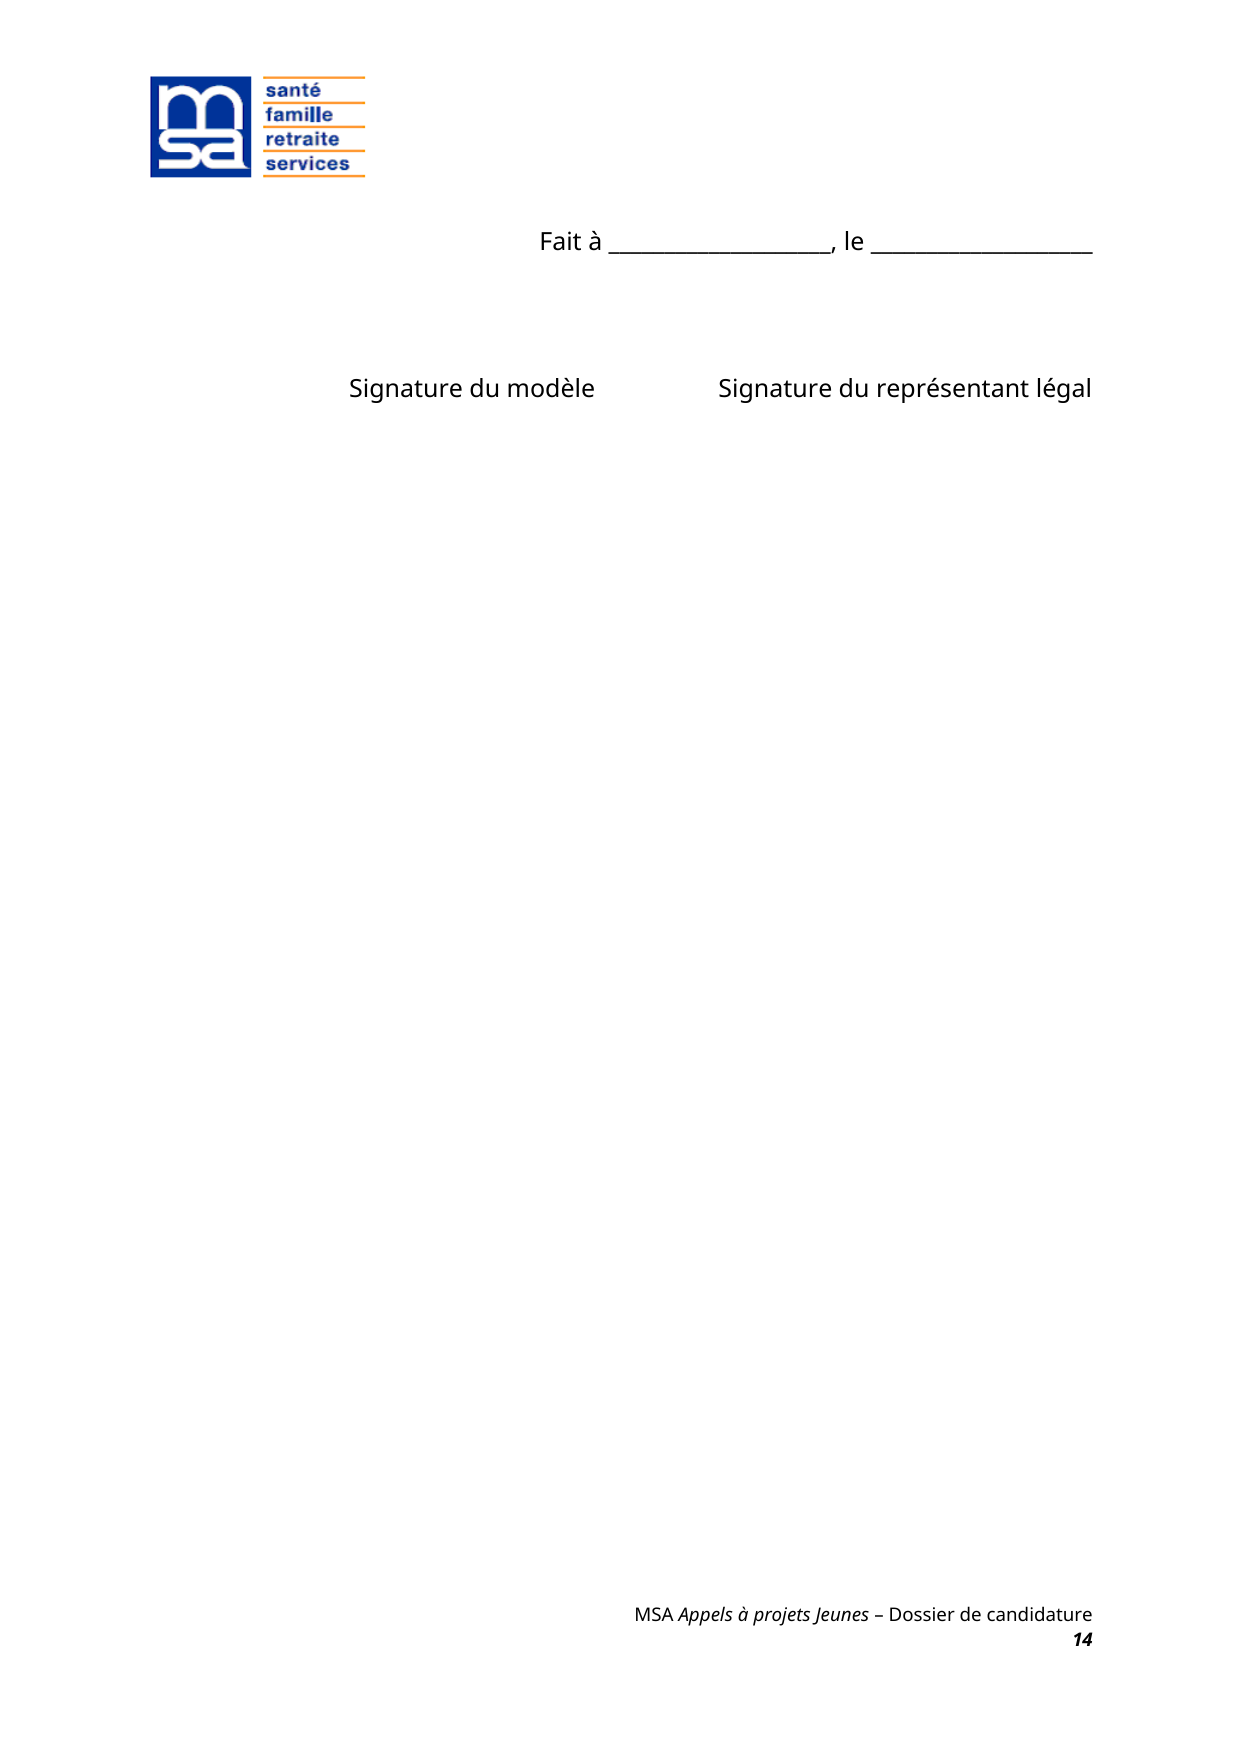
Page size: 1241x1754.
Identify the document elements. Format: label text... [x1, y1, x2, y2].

text Signature du modèle Signature du représentant légal [148, 371, 1092, 405]
text Fait à ____________________, le ____________________ [148, 224, 1092, 258]
picture [147, 73, 484, 187]
